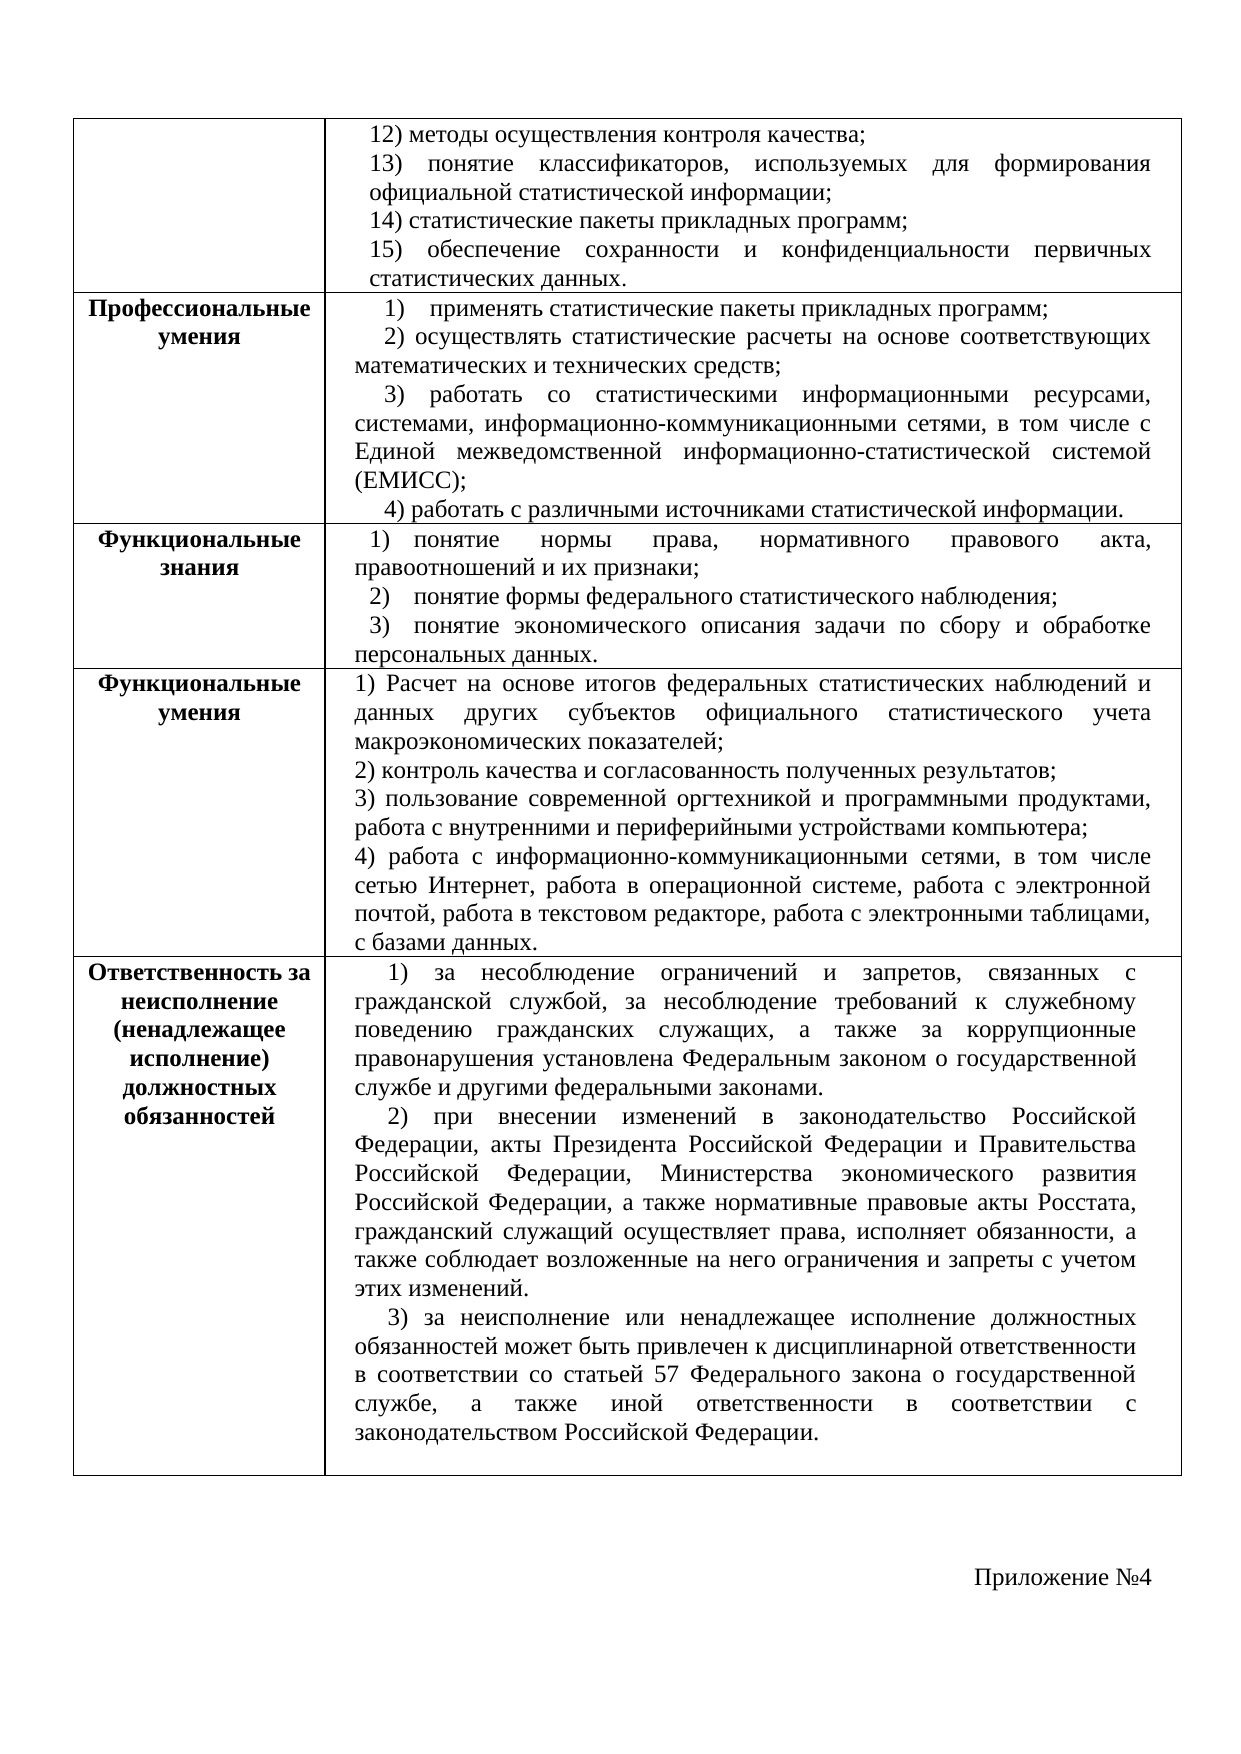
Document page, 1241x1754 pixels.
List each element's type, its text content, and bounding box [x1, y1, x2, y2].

table_cell Ответственность за неисполнение (ненадлежащее исполнение) должностных обязанностей [74, 957, 324, 1474]
table_cell 1) Расчет на основе итогов федеральных статистических наблюдений и данных других субъектов официального статистического учета макроэкономических показателей; 2) контроль качества и согласованность полученных результатов; 3) пользование современной оргтехникой и программными продуктами, работа с внутренними и периферийными устройствами компьютера; 4) работа с информационно-коммуникационными сетями, в том числе сетью Интернет, работа в операционной системе, работа с электронной почтой, работа в текстовом редакторе, работа с электронными таблицами, с базами данных. [326, 669, 1181, 956]
table_cell понятие нормы права, нормативного правового акта, правоотношений и их признаки; понятие формы федерального статистического наблюдения; понятие экономического описания задачи по сбору и обработке персональных данных. [326, 524, 1181, 667]
text Приложение №4 [177, 1562, 1152, 1591]
table_cell 1) применять статистические пакеты прикладных программ; 2) осуществлять статистические расчеты на основе соответствующих математических и технических средств; 3) работать со статистическими информационными ресурсами, системами, информационно-коммуникационными сетями, в том числе с Единой межведомственной информационно-статистической системой (ЕМИСС); 4) работать с различными источниками статистической информации. [326, 293, 1181, 523]
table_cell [74, 119, 324, 292]
table_cell 1) за несоблюдение ограничений и запретов, связанных с гражданской службой, за несоблюдение требований к служебному поведению гражданских служащих, а также за коррупционные правонарушения установлена Федеральным законом о государственной службе и другими федеральными законами. 2) при внесении изменений в законодательство Российской Федерации, акты Президента Российской Федерации и Правительства Российской Федерации, Министерства экономического развития Российской Федерации, а также нормативные правовые акты Росстата, гражданский служащий осуществляет права, исполняет обязанности, а также соблюдает возложенные на него ограничения и запреты с учетом этих изменений. 3) за неисполнение или ненадлежащее исполнение должностных обязанностей может быть привлечен к дисциплинарной ответственности в соответствии со статьей 57 Федерального закона о государственной службе, а также иной ответственности в соответствии с законодательством Российской Федерации. [326, 957, 1181, 1474]
table_cell Функциональные умения [74, 669, 324, 956]
table_cell Профессиональные умения [74, 293, 324, 523]
table_cell Функциональные знания [74, 524, 324, 667]
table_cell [326, 119, 1181, 292]
